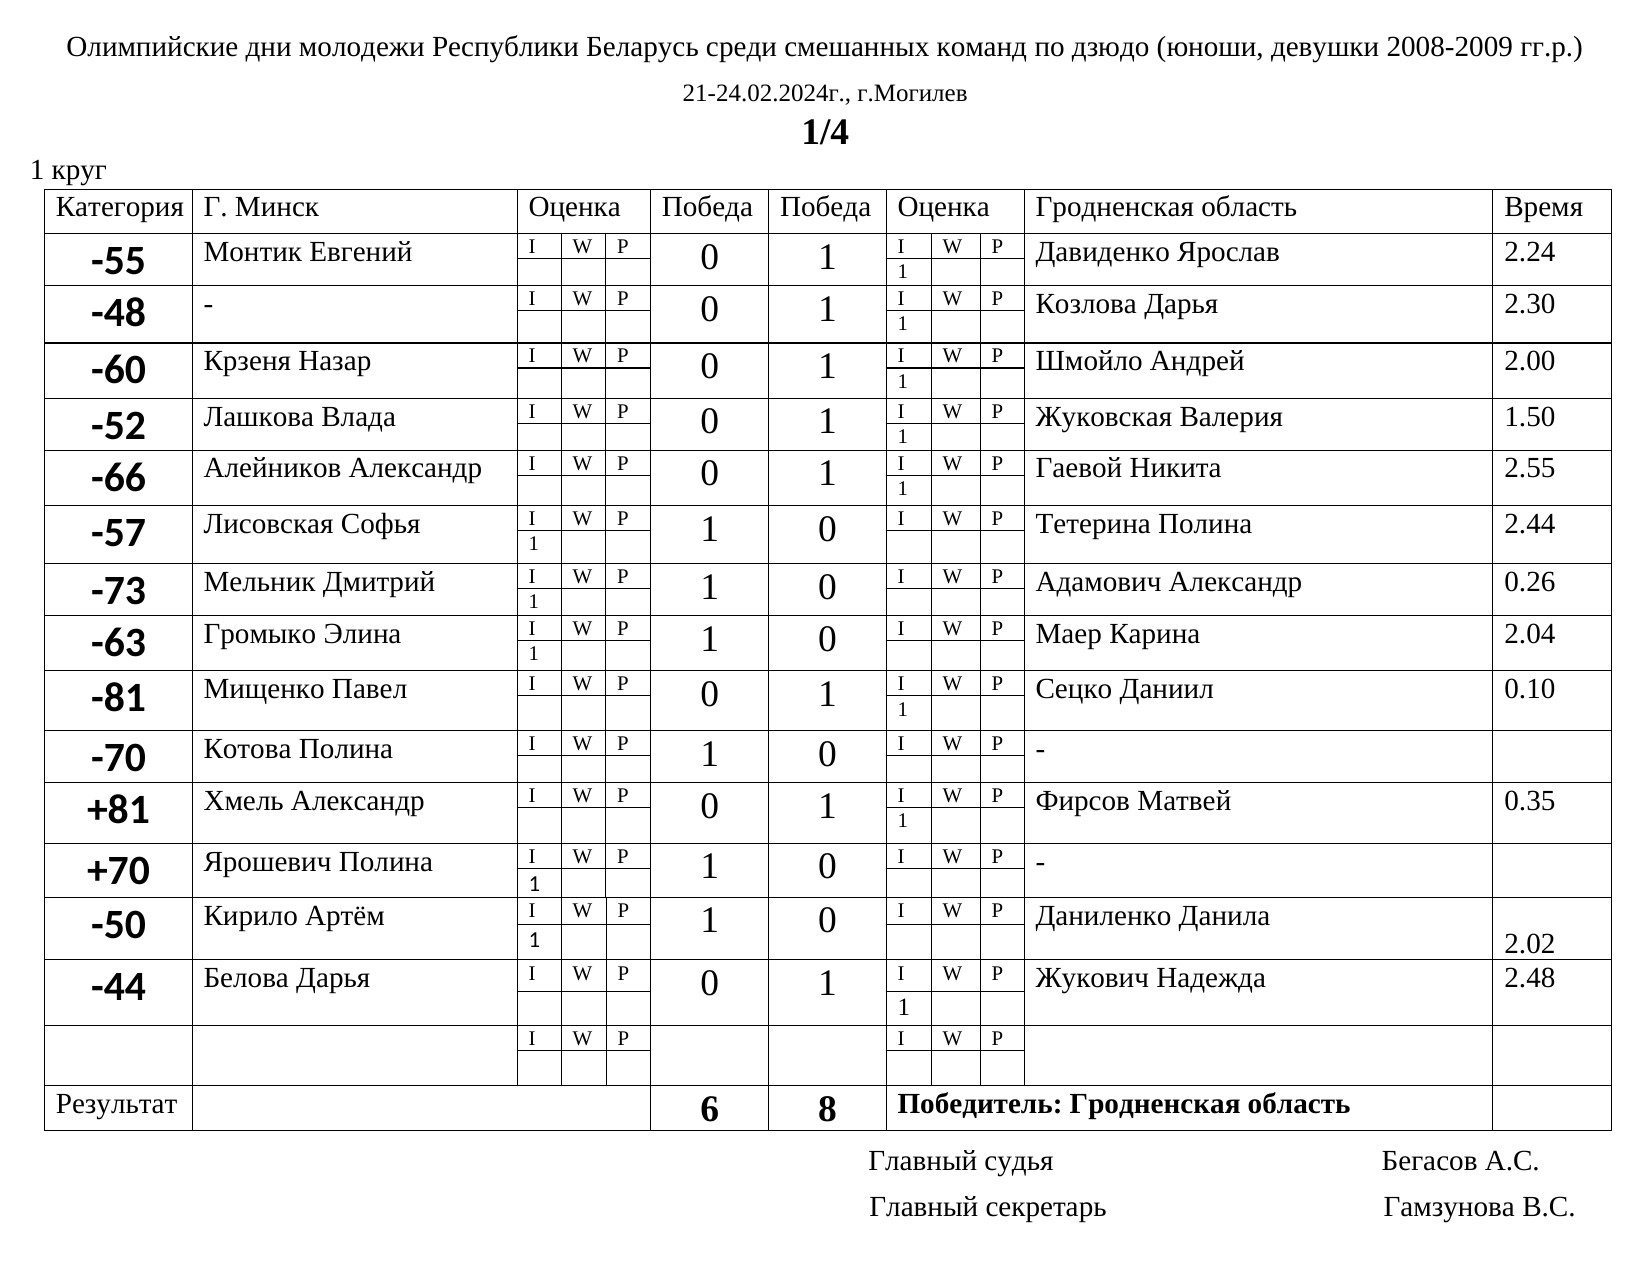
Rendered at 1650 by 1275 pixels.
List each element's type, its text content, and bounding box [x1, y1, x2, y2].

table_cell W [932, 564, 980, 588]
table_cell [607, 1051, 650, 1085]
table_cell [1493, 844, 1611, 897]
table_cell [932, 696, 980, 730]
table_cell 1 [651, 564, 768, 615]
table_cell Тетерина Полина [1025, 506, 1492, 563]
table_cell W [932, 344, 980, 367]
table_cell - [1025, 731, 1492, 782]
table_cell [932, 641, 980, 670]
table_cell [981, 369, 1024, 398]
table_cell I [887, 783, 931, 807]
table_cell I [887, 344, 931, 367]
table_cell [562, 641, 605, 670]
table_cell 1.50 [1493, 399, 1611, 449]
table_cell 2.02 [1493, 898, 1611, 959]
table_cell [562, 925, 606, 959]
table_cell [606, 808, 650, 843]
table_cell -44 [45, 960, 192, 1025]
table_cell Мищенко Павел [193, 671, 517, 730]
table_cell [562, 1051, 606, 1085]
table_cell [887, 925, 931, 959]
table_cell P [981, 1026, 1024, 1050]
table_cell 1 [651, 731, 768, 782]
table_cell I [518, 844, 561, 868]
table_cell 8 [769, 1086, 886, 1130]
table_cell [932, 531, 980, 563]
table_cell P [981, 783, 1024, 807]
table_cell Жуковская Валерия [1025, 399, 1492, 449]
table_header Г. Минск [193, 190, 517, 233]
table_cell [606, 869, 650, 897]
table_cell [45, 1026, 192, 1085]
table_cell 0 [651, 783, 768, 843]
table_cell 1 [887, 369, 931, 398]
table_cell 0.10 [1493, 671, 1611, 730]
table_cell [932, 869, 980, 897]
table_cell I [518, 451, 561, 474]
table_cell I [518, 399, 561, 423]
table_cell P [606, 564, 650, 588]
table_cell I [887, 731, 931, 755]
table_cell 1 [769, 671, 886, 730]
table_cell I [887, 234, 931, 258]
table_cell 1 [769, 399, 886, 449]
table_cell 0 [769, 616, 886, 670]
text 1/4 [29, 109, 1620, 152]
table_cell [887, 531, 931, 563]
table_cell P [981, 898, 1024, 924]
table_cell W [932, 844, 980, 868]
table_cell 0 [769, 898, 886, 959]
table_cell I [518, 731, 561, 755]
table_cell P [606, 399, 650, 423]
table_cell W [562, 616, 605, 640]
table_header Победа [651, 190, 768, 233]
table_cell P [606, 616, 650, 640]
table_header Категория [45, 190, 192, 233]
table_cell I [518, 344, 561, 367]
table_cell Даниленко Данила [1025, 898, 1492, 959]
table_cell 1 [887, 992, 931, 1025]
table_cell Козлова Дарья [1025, 286, 1492, 342]
table_cell -52 [45, 399, 192, 449]
table_cell [932, 259, 980, 285]
table_cell -60 [45, 344, 192, 398]
table_cell 0 [769, 731, 886, 782]
table_cell I [887, 1026, 931, 1050]
table_cell P [981, 564, 1024, 588]
table_cell W [562, 344, 605, 367]
table_cell [606, 531, 650, 563]
table_cell P [981, 671, 1024, 695]
table_cell 0 [651, 451, 768, 505]
table_cell Гаевой Никита [1025, 451, 1492, 505]
table_cell P [606, 234, 650, 258]
table_cell W [562, 731, 605, 755]
table_cell [562, 476, 605, 505]
table_cell [607, 992, 650, 1025]
table_cell 1 [887, 476, 931, 505]
table_cell 1 [651, 506, 768, 563]
table_cell +70 [45, 844, 192, 897]
table_header Гродненская область [1025, 190, 1492, 233]
table_cell 1 [769, 234, 886, 285]
table_cell Результат [45, 1086, 192, 1130]
table_cell [1025, 1026, 1492, 1085]
table_cell I [887, 399, 931, 423]
table_cell [1493, 731, 1611, 782]
table_cell Ярошевич Полина [193, 844, 517, 897]
table_cell [887, 1051, 931, 1085]
table_cell W [932, 898, 980, 924]
table_cell [932, 925, 980, 959]
table_cell 1 [518, 589, 561, 615]
table_cell Шмойло Андрей [1025, 344, 1492, 398]
table_cell P [606, 344, 650, 367]
table_cell [887, 869, 931, 897]
table_cell W [932, 960, 980, 991]
table_cell Монтик Евгений [193, 234, 517, 285]
table_cell W [932, 671, 980, 695]
table_cell Победитель: Гродненская область [887, 1086, 1492, 1130]
table_cell W [932, 451, 980, 474]
table_cell [562, 259, 605, 285]
table_cell [932, 589, 980, 615]
table_cell -48 [45, 286, 192, 342]
table_cell 2.55 [1493, 451, 1611, 505]
table_cell -55 [45, 234, 192, 285]
table_cell -57 [45, 506, 192, 563]
table_cell [981, 756, 1024, 782]
table_cell P [981, 451, 1024, 474]
table_cell Сецко Даниил [1025, 671, 1492, 730]
table_cell [606, 369, 650, 398]
table_cell [606, 696, 650, 730]
table_cell W [932, 731, 980, 755]
table_cell W [562, 844, 605, 868]
table_cell [981, 696, 1024, 730]
table_cell I [518, 616, 561, 640]
text 1 круг [29, 152, 1620, 186]
table_cell [887, 641, 931, 670]
table_cell [981, 869, 1024, 897]
table_cell P [606, 671, 650, 695]
table_cell [518, 259, 561, 285]
table_cell W [562, 1026, 606, 1050]
table_cell [518, 476, 561, 505]
table_cell [981, 424, 1024, 449]
table_cell I [887, 898, 931, 924]
table_cell [562, 992, 606, 1025]
table_cell [193, 1026, 517, 1085]
table_cell 1 [769, 344, 886, 398]
table_cell 1 [651, 844, 768, 897]
table_cell 1 [769, 451, 886, 505]
table_cell Лисовская Софья [193, 506, 517, 563]
table_cell W [932, 783, 980, 807]
table_cell [193, 1086, 650, 1130]
table_cell -70 [45, 731, 192, 782]
table_cell P [607, 1026, 650, 1050]
table_cell 1 [887, 808, 931, 843]
table_cell 0 [651, 344, 768, 398]
table_cell Крзеня Назар [193, 344, 517, 398]
table_cell I [887, 286, 931, 310]
table_cell 1 [518, 641, 561, 670]
table_cell 2.00 [1493, 344, 1611, 398]
table_cell W [932, 399, 980, 423]
table_cell W [562, 286, 605, 310]
table_cell [1493, 1026, 1611, 1085]
table_cell [932, 808, 980, 843]
table_cell I [887, 564, 931, 588]
table_cell [981, 641, 1024, 670]
table_cell [607, 925, 650, 959]
table_cell [518, 311, 561, 342]
table_header Победа [769, 190, 886, 233]
table_cell -50 [45, 898, 192, 959]
table_cell [562, 369, 605, 398]
table_cell W [932, 506, 980, 530]
table_cell - [1025, 844, 1492, 897]
table_cell [518, 992, 561, 1025]
table_cell 0 [769, 844, 886, 897]
table_cell 0 [651, 671, 768, 730]
table_header Время [1493, 190, 1611, 233]
table_cell [518, 369, 561, 398]
table_cell [518, 756, 561, 782]
table_cell 0 [651, 286, 768, 342]
table_cell P [981, 286, 1024, 310]
table_cell I [887, 506, 931, 530]
table_cell I [887, 671, 931, 695]
table_cell -81 [45, 671, 192, 730]
table_cell 0 [651, 234, 768, 285]
table_cell Мельник Дмитрий [193, 564, 517, 615]
table_cell 1 [651, 898, 768, 959]
table_cell 2.44 [1493, 506, 1611, 563]
table_cell [981, 589, 1024, 615]
table_cell P [981, 344, 1024, 367]
table_cell [981, 476, 1024, 505]
table_cell I [887, 844, 931, 868]
table_cell Алейников Александр [193, 451, 517, 505]
table_cell W [932, 1026, 980, 1050]
table_cell [606, 476, 650, 505]
table_cell 1 [887, 259, 931, 285]
table_cell 0 [769, 564, 886, 615]
table_cell Фирсов Матвей [1025, 783, 1492, 843]
table_cell - [193, 286, 517, 342]
table_cell 1 [887, 696, 931, 730]
text Главный секретарь Гамзунова В.С. [29, 1189, 1620, 1223]
table_cell [932, 311, 980, 342]
table_cell [606, 424, 650, 449]
table_cell I [887, 451, 931, 474]
table_cell W [562, 564, 605, 588]
table_cell [562, 589, 605, 615]
table_cell [981, 531, 1024, 563]
table_cell W [562, 783, 605, 807]
table_cell I [518, 960, 561, 991]
table_cell [518, 696, 561, 730]
table_cell I [518, 671, 561, 695]
table_cell [518, 424, 561, 449]
table_cell Громыко Элина [193, 616, 517, 670]
table_cell W [562, 898, 606, 924]
table_cell W [932, 616, 980, 640]
table_cell W [562, 399, 605, 423]
table_cell 1 [769, 286, 886, 342]
table_cell [562, 808, 605, 843]
table_cell Адамович Александр [1025, 564, 1492, 615]
table_cell Кирило Артём [193, 898, 517, 959]
table_cell 1 [518, 531, 561, 563]
table_cell [562, 869, 605, 897]
table_cell -73 [45, 564, 192, 615]
table_cell -63 [45, 616, 192, 670]
table_cell 6 [651, 1086, 768, 1130]
table_cell 1 [887, 424, 931, 449]
table_cell Жукович Надежда [1025, 960, 1492, 1025]
table_cell P [981, 731, 1024, 755]
text Олимпийские дни молодежи Республики Беларусь среди смешанных команд по дзюдо (юноши, девушки 2008-2009 гг.р.) [29, 29, 1620, 63]
table_cell P [981, 234, 1024, 258]
table_cell Хмель Александр [193, 783, 517, 843]
table_cell W [932, 286, 980, 310]
table_cell [932, 756, 980, 782]
table_cell P [606, 286, 650, 310]
table_cell P [607, 898, 650, 924]
table_cell 1 [769, 960, 886, 1025]
table_cell [562, 756, 605, 782]
table_cell [887, 589, 931, 615]
table_cell [981, 925, 1024, 959]
table_cell P [981, 506, 1024, 530]
table_cell 1 [769, 783, 886, 843]
table_cell 0 [651, 960, 768, 1025]
table_cell [981, 992, 1024, 1025]
table_cell [769, 1026, 886, 1085]
table_cell W [562, 960, 606, 991]
table_cell I [518, 234, 561, 258]
table_cell [887, 756, 931, 782]
table_cell [981, 808, 1024, 843]
table_cell [1493, 1086, 1611, 1130]
table_cell [606, 259, 650, 285]
table_cell [932, 476, 980, 505]
table_cell 2.24 [1493, 234, 1611, 285]
table_cell 1 [651, 616, 768, 670]
table_header Оценка [887, 190, 1024, 233]
table_cell Белова Дарья [193, 960, 517, 1025]
table_cell -66 [45, 451, 192, 505]
table_cell 0.26 [1493, 564, 1611, 615]
table_cell P [606, 451, 650, 474]
table_cell I [887, 616, 931, 640]
table_cell [606, 589, 650, 615]
table_cell 1 [518, 869, 561, 897]
text Главный судья Бегасов А.С. [29, 1143, 1620, 1177]
text 21-24.02.2024г., г.Могилев [29, 78, 1620, 107]
table_cell W [562, 671, 605, 695]
table_cell P [606, 844, 650, 868]
table_cell Давиденко Ярослав [1025, 234, 1492, 285]
table_cell [606, 756, 650, 782]
table_cell 2.30 [1493, 286, 1611, 342]
table_cell P [981, 616, 1024, 640]
table_cell Маер Карина [1025, 616, 1492, 670]
table_cell +81 [45, 783, 192, 843]
table_cell P [606, 783, 650, 807]
table_cell 0.35 [1493, 783, 1611, 843]
table_cell [518, 1051, 561, 1085]
table_cell W [562, 451, 605, 474]
table_cell I [518, 506, 561, 530]
table_cell [932, 992, 980, 1025]
table_cell [606, 311, 650, 342]
table_cell P [981, 960, 1024, 991]
table_cell I [887, 960, 931, 991]
table_cell [606, 641, 650, 670]
table_cell [932, 369, 980, 398]
table_cell 0 [651, 399, 768, 449]
table_cell [651, 1026, 768, 1085]
table_cell I [518, 898, 561, 924]
table_cell I [518, 564, 561, 588]
table_cell 1 [887, 311, 931, 342]
table_cell [518, 808, 561, 843]
table_cell P [981, 844, 1024, 868]
table_cell [932, 1051, 980, 1085]
table_cell I [518, 1026, 561, 1050]
table_cell I [518, 286, 561, 310]
table_cell [981, 311, 1024, 342]
table_cell W [932, 234, 980, 258]
table_cell 0 [769, 506, 886, 563]
table_cell [562, 696, 605, 730]
table_cell [981, 259, 1024, 285]
table_header Оценка [518, 190, 650, 233]
table_cell W [562, 234, 605, 258]
table_cell Котова Полина [193, 731, 517, 782]
table_cell [981, 1051, 1024, 1085]
table_cell 2.48 [1493, 960, 1611, 1025]
table_cell [562, 424, 605, 449]
table_cell W [562, 506, 605, 530]
table_cell [932, 424, 980, 449]
table_cell [562, 311, 605, 342]
table_cell 2.04 [1493, 616, 1611, 670]
table_cell Лашкова Влада [193, 399, 517, 449]
table_cell I [518, 783, 561, 807]
table_cell P [607, 960, 650, 991]
table_cell P [981, 399, 1024, 423]
table_cell 1 [518, 925, 561, 959]
table_cell [562, 531, 605, 563]
table_cell P [606, 731, 650, 755]
table_cell P [606, 506, 650, 530]
